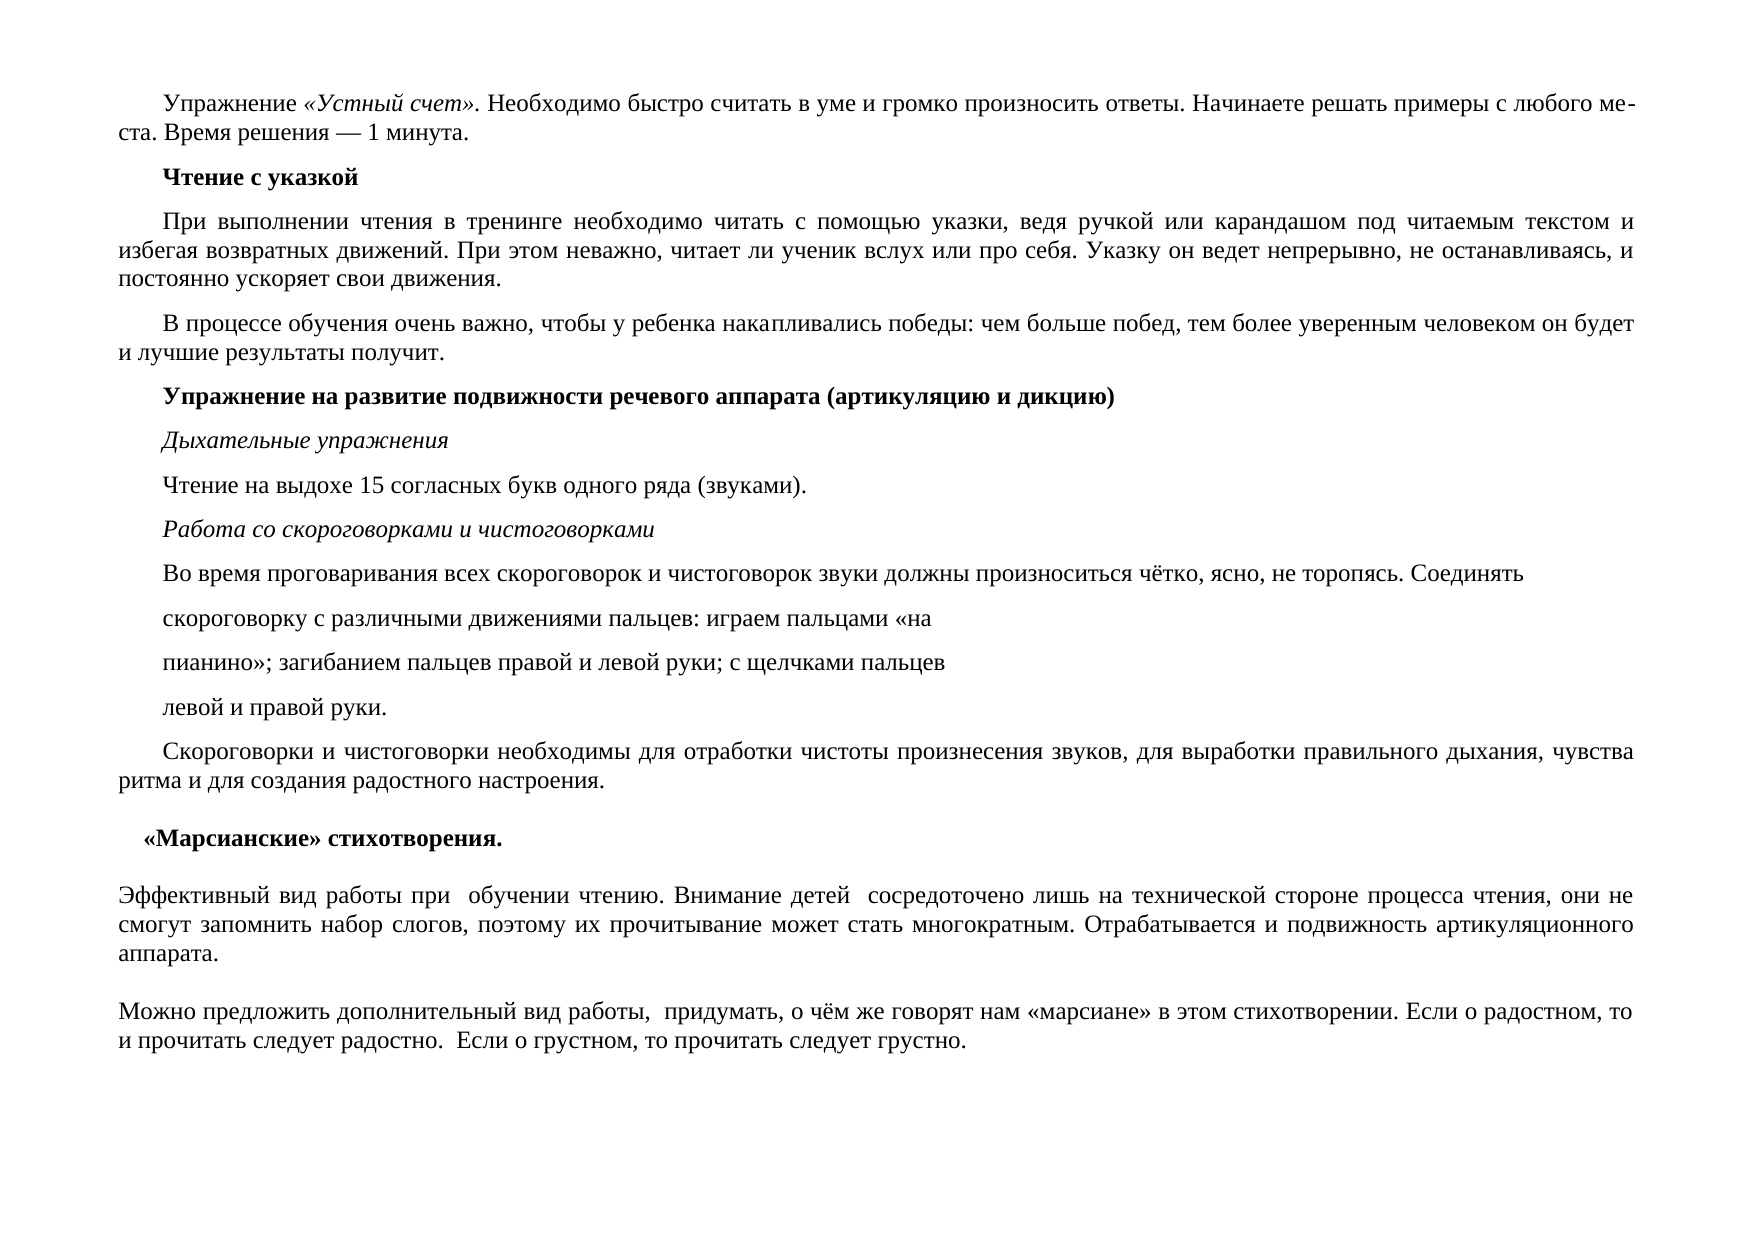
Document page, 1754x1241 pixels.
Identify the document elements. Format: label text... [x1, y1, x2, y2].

text Можно предложить дополнительный вид работы, придумать, о чём же говорят нам «марсиане» в этом стихотворении. Если о радостном, то и прочитать следует радостно. Если о грустном, то прочитать следует грустно. [118, 996, 1636, 1053]
text Дыхательные упражнения [118, 425, 1636, 454]
text Эффективный вид работы при обучении чтению. Внимание детей сосредоточено лишь на технической стороне процесса чтения, они не смогут запомнить набор слогов, поэтому их прочитывание может стать многократным. Отрабатывается и подвижность артикуляционного аппарата. [118, 881, 1636, 967]
text Скороговорки и чистоговорки необходимы для отработки чистоты произнесения звуков, для выработки правильного дыхания, чувства ритма и для создания радостного настроения. [118, 736, 1636, 793]
text пианино»; загибанием пальцев правой и левой руки; с щелчками пальцев [118, 647, 1636, 676]
text Во время проговаривания всех скороговорок и чистоговорок звуки должны произноситься чётко, ясно, не торопясь. Соединять [118, 558, 1636, 587]
text Упражнение «Устный счет». Необходимо быстро считать в уме и громко произносить ответы. Начинаете решать примеры с любого места. Время решения — 1 минута. [118, 88, 1636, 146]
text Упражнение на развитие подвижности речевого аппарата (артикуляцию и дикцию) [118, 381, 1636, 410]
text Чтение на выдохе 15 согласных букв одного ряда (звуками). [118, 470, 1636, 498]
text левой и правой руки. [118, 692, 1636, 720]
text Работа со скороговорками и чистоговорками [118, 514, 1636, 543]
text «Марсианские» стихотворения. [118, 823, 1636, 851]
text Чтение с указкой [118, 162, 1636, 190]
text В процессе обучения очень важно, чтобы у ребенка накапливались победы: чем больше побед, тем более уверенным человеком он будет и лучшие результаты получит. [118, 308, 1636, 365]
text При выполнении чтения в тренинге необходимо читать с помощью указки, ведя ручкой или карандашом под читаемым текстом и избегая возвратных движений. При этом неважно, читает ли ученик вслух или про себя. Указку он ведет непрерывно, не останавливаясь, и постоянно ускоряет свои движения. [118, 206, 1636, 292]
text скороговорку с различными движениями пальцев: играем пальцами «на [118, 603, 1636, 632]
